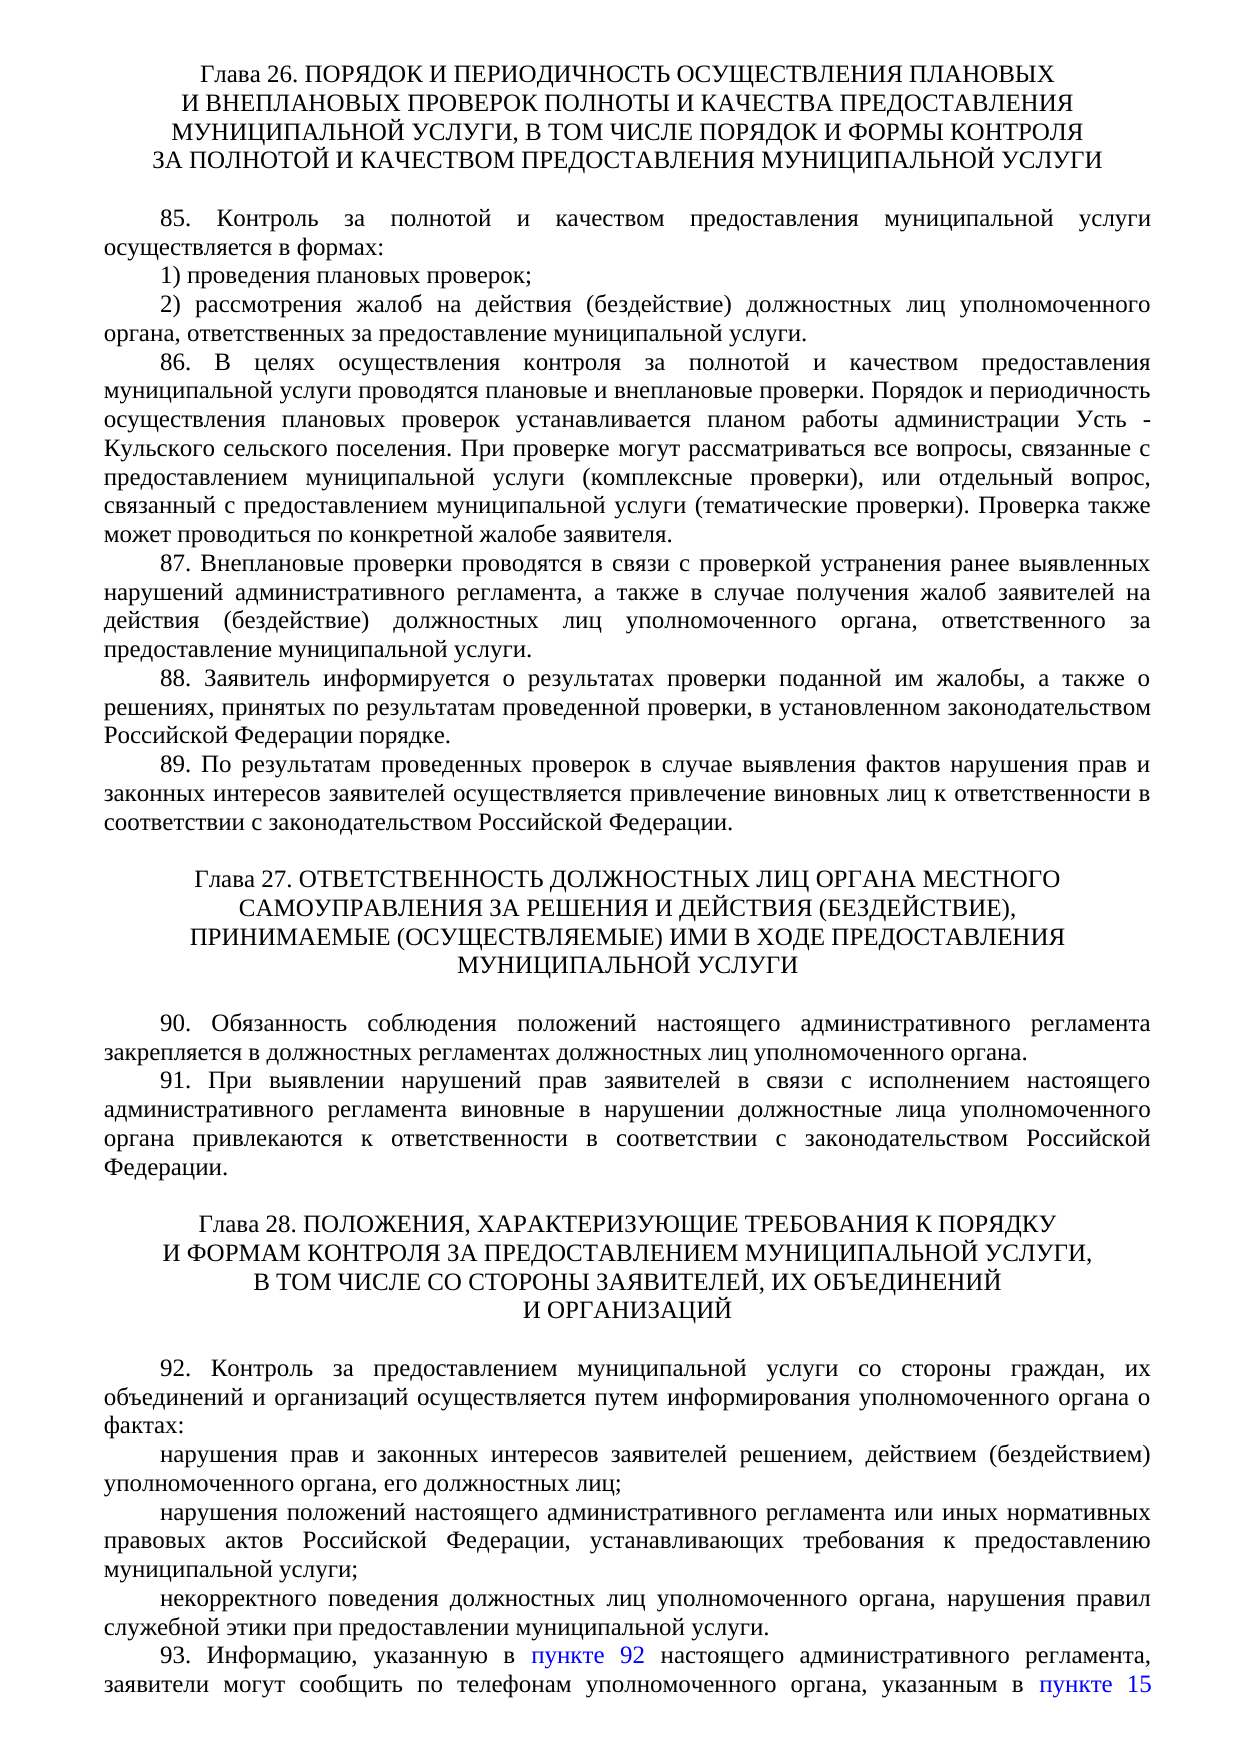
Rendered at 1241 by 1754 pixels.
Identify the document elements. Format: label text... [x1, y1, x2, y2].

text И ВНЕПЛАНОВЫХ ПРОВЕРОК ПОЛНОТЫ И КАЧЕСТВА ПРЕДОСТАВЛЕНИЯ [103, 88, 1152, 117]
text 2) рассмотрения жалоб на действия (бездействие) должностных лиц уполномоченного органа, ответственных за предоставление муниципальной услуги. [103, 289, 1152, 347]
text нарушения положений настоящего административного регламента или иных нормативных правовых актов Российской Федерации, устанавливающих требования к предоставлению муниципальной услуги; [103, 1497, 1152, 1583]
text МУНИЦИПАЛЬНОЙ УСЛУГИ [103, 950, 1152, 979]
text 91. При выявлении нарушений прав заявителей в связи с исполнением настоящего административного регламента виновные в нарушении должностные лица уполномоченного органа привлекаются к ответственности в соответствии с законодательством Российской Федерации. [103, 1065, 1152, 1180]
text Глава 27. ОТВЕТСТВЕННОСТЬ ДОЛЖНОСТНЫХ ЛИЦ ОРГАНА МЕСТНОГО [103, 864, 1152, 893]
text Глава 26. ПОРЯДОК И ПЕРИОДИЧНОСТЬ ОСУЩЕСТВЛЕНИЯ ПЛАНОВЫХ [103, 59, 1152, 88]
text 92. Контроль за предоставлением муниципальной услуги со стороны граждан, их объединений и организаций осуществляется путем информирования уполномоченного органа о фактах: [103, 1353, 1152, 1439]
text 86. В целях осуществления контроля за полнотой и качеством предоставления муниципальной услуги проводятся плановые и внеплановые проверки. Порядок и периодичность осуществления плановых проверок устанавливается планом работы администрации Усть - Кульского сельского поселения. При проверке могут рассматриваться все вопросы, связанные с предоставлением муниципальной услуги (комплексные проверки), или отдельный вопрос, связанный с предоставлением муниципальной услуги (тематические проверки). Проверка также может проводиться по конкретной жалобе заявителя. [103, 347, 1152, 548]
text 85. Контроль за полнотой и качеством предоставления муниципальной услуги осуществляется в формах: [103, 203, 1152, 260]
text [103, 1640, 1152, 1698]
text САМОУПРАВЛЕНИЯ ЗА РЕШЕНИЯ И ДЕЙСТВИЯ (БЕЗДЕЙСТВИЕ), [103, 893, 1152, 922]
text И ОРГАНИЗАЦИЙ [103, 1295, 1152, 1324]
text 88. Заявитель информируется о результатах проверки поданной им жалобы, а также о решениях, принятых по результатам проведенной проверки, в установленном законодательством Российской Федерации порядке. [103, 663, 1152, 749]
text 89. По результатам проведенных проверок в случае выявления фактов нарушения прав и законных интересов заявителей осуществляется привлечение виновных лиц к ответственности в соответствии с законодательством Российской Федерации. [103, 749, 1152, 835]
text И ФОРМАМ КОНТРОЛЯ ЗА ПРЕДОСТАВЛЕНИЕМ МУНИЦИПАЛЬНОЙ УСЛУГИ, [103, 1238, 1152, 1267]
text МУНИЦИПАЛЬНОЙ УСЛУГИ, В ТОМ ЧИСЛЕ ПОРЯДОК И ФОРМЫ КОНТРОЛЯ [103, 117, 1152, 145]
text В ТОМ ЧИСЛЕ СО СТОРОНЫ ЗАЯВИТЕЛЕЙ, ИХ ОБЪЕДИНЕНИЙ [103, 1267, 1152, 1295]
text 87. Внеплановые проверки проводятся в связи с проверкой устранения ранее выявленных нарушений административного регламента, а также в случае получения жалоб заявителей на действия (бездействие) должностных лиц уполномоченного органа, ответственного за предоставление муниципальной услуги. [103, 548, 1152, 663]
text Глава 28. ПОЛОЖЕНИЯ, ХАРАКТЕРИЗУЮЩИЕ ТРЕБОВАНИЯ К ПОРЯДКУ [103, 1209, 1152, 1238]
text 1) проведения плановых проверок; [103, 260, 1152, 289]
text ЗА ПОЛНОТОЙ И КАЧЕСТВОМ ПРЕДОСТАВЛЕНИЯ МУНИЦИПАЛЬНОЙ УСЛУГИ [103, 145, 1152, 174]
text некорректного поведения должностных лиц уполномоченного органа, нарушения правил служебной этики при предоставлении муниципальной услуги. [103, 1583, 1152, 1640]
text 90. Обязанность соблюдения положений настоящего административного регламента закрепляется в должностных регламентах должностных лиц уполномоченного органа. [103, 1008, 1152, 1065]
text нарушения прав и законных интересов заявителей решением, действием (бездействием) уполномоченного органа, его должностных лиц; [103, 1439, 1152, 1497]
text ПРИНИМАЕМЫЕ (ОСУЩЕСТВЛЯЕМЫЕ) ИМИ В ХОДЕ ПРЕДОСТАВЛЕНИЯ [103, 922, 1152, 950]
